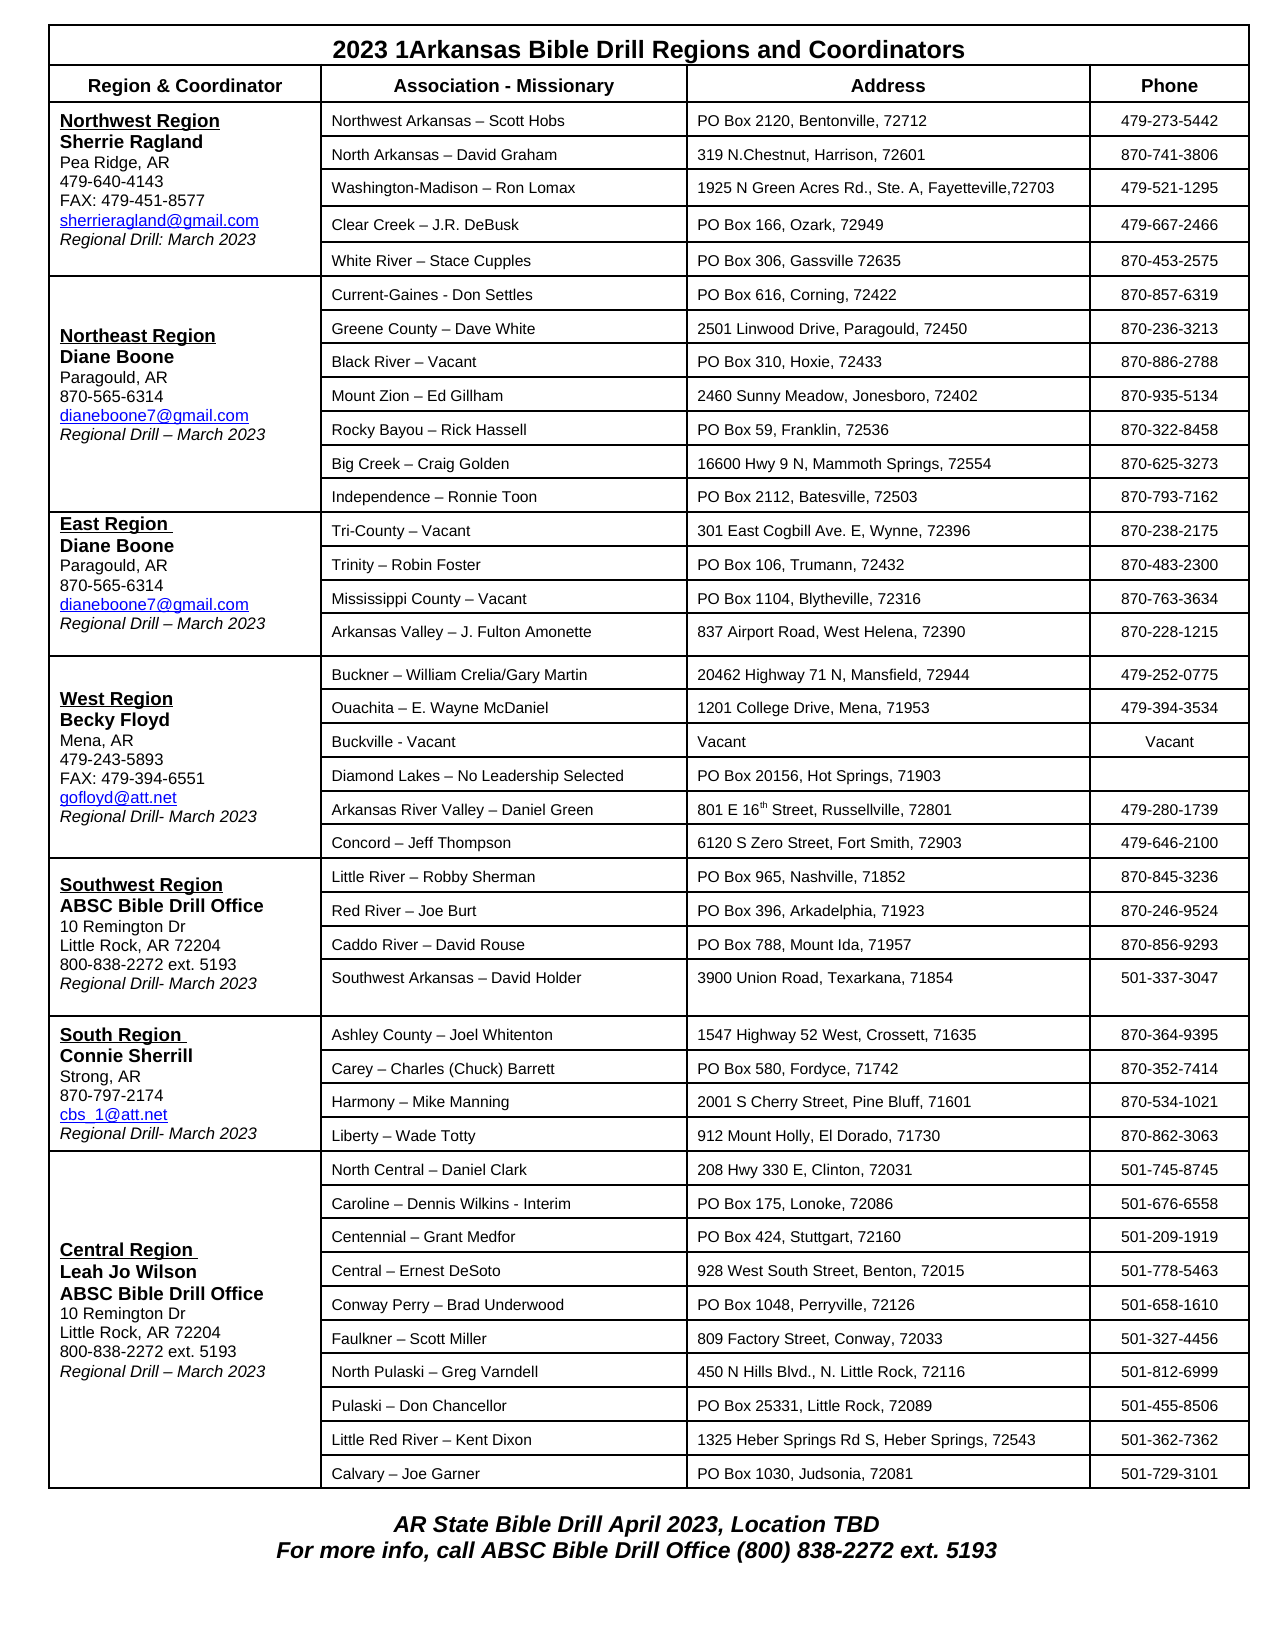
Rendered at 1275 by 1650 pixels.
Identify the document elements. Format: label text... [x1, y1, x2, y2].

table_cell Northwest Region Sherrie Ragland Pea Ridge, AR 479-640-4143 FAX: 479-451-8577 sherrieragland@gmail.com Regional Drill: March 2023 [50, 103, 320, 275]
table_cell 801 E 16th Street, Russellville, 72801 [688, 792, 1089, 823]
table_cell Caroline – Dennis Wilkins - Interim [322, 1186, 686, 1217]
table_cell Southwest Region ABSC Bible Drill Office 10 Remington Dr Little Rock, AR 72204 800-838-2272 ext. 5193 Regional Drill- March 2023 [50, 859, 320, 1015]
table_cell North Arkansas – David Graham [322, 137, 686, 168]
table_cell 928 West South Street, Benton, 72015 [688, 1253, 1089, 1285]
table_cell Diamond Lakes – No Leadership Selected [322, 758, 686, 789]
table_cell 870-246-9524 [1091, 893, 1248, 924]
table_cell PO Box 25331, Little Rock, 72089 [688, 1388, 1089, 1420]
table_cell 870-935-5134 [1091, 378, 1248, 410]
table_cell Centennial – Grant Medfor [322, 1219, 686, 1251]
table_cell 870-534-1021 [1091, 1084, 1248, 1116]
table_cell PO Box 1030, Judsonia, 72081 [688, 1456, 1089, 1487]
table_cell PO Box 965, Nashville, 71852 [688, 859, 1089, 891]
table_cell 479-521-1295 [1091, 170, 1248, 205]
table_cell 208 Hwy 330 E, Clinton, 72031 [688, 1152, 1089, 1183]
table_cell Central – Ernest DeSoto [322, 1253, 686, 1285]
table_cell 870-236-3213 [1091, 311, 1248, 342]
table_cell 501-658-1610 [1091, 1287, 1248, 1318]
table_cell West Region Becky Floyd Mena, AR 479-243-5893 FAX: 479-394-6551 gofloyd@att.net Regional Drill- March 2023 [50, 657, 320, 857]
table_cell Arkansas River Valley – Daniel Green [322, 792, 686, 823]
table_cell 1201 College Drive, Mena, 71953 [688, 690, 1089, 722]
table_cell 501-209-1919 [1091, 1219, 1248, 1251]
table_cell 870-238-2175 [1091, 513, 1248, 545]
table_cell 1325 Heber Springs Rd S, Heber Springs, 72543 [688, 1422, 1089, 1453]
table_cell Arkansas Valley – J. Fulton Amonette [322, 614, 686, 654]
table_cell Rocky Bayou – Rick Hassell [322, 412, 686, 443]
table_cell PO Box 2112, Batesville, 72503 [688, 479, 1089, 511]
table_cell 3900 Union Road, Texarkana, 71854 [688, 960, 1089, 1015]
table_cell Northwest Arkansas – Scott Hobs [322, 103, 686, 134]
table_cell 319 N.Chestnut, Harrison, 72601 [688, 137, 1089, 168]
table_cell Faulkner – Scott Miller [322, 1321, 686, 1352]
table_cell 479-394-3534 [1091, 690, 1248, 722]
table_cell 450 N Hills Blvd., N. Little Rock, 72116 [688, 1354, 1089, 1386]
table_cell 870-228-1215 [1091, 614, 1248, 654]
table_cell Conway Perry – Brad Underwood [322, 1287, 686, 1318]
table_cell 870-322-8458 [1091, 412, 1248, 443]
table_cell PO Box 1048, Perryville, 72126 [688, 1287, 1089, 1318]
table_cell PO Box 580, Fordyce, 71742 [688, 1051, 1089, 1082]
table_cell Buckner – William Crelia/Gary Martin [322, 657, 686, 688]
table_cell Northeast Region Diane Boone Paragould, AR 870-565-6314 dianeboone7@gmail.com Regional Drill – March 2023 [50, 277, 320, 511]
table_cell 837 Airport Road, West Helena, 72390 [688, 614, 1089, 654]
table_cell 479-280-1739 [1091, 792, 1248, 823]
table_cell 1547 Highway 52 West, Crossett, 71635 [688, 1017, 1089, 1048]
table_cell 870-763-3634 [1091, 581, 1248, 612]
table_cell 912 Mount Holly, El Dorado, 71730 [688, 1118, 1089, 1150]
table_cell 501-729-3101 [1091, 1456, 1248, 1487]
text AR State Bible Drill April 2023, Location TBD [37, 1511, 1237, 1537]
table_cell PO Box 306, Gassville 72635 [688, 243, 1089, 275]
table_cell 501-676-6558 [1091, 1186, 1248, 1217]
table_cell 809 Factory Street, Conway, 72033 [688, 1321, 1089, 1352]
table_cell South Region Connie Sherrill Strong, AR 870-797-2174 cbs_1@att.net Regional Drill- March 2023 [50, 1017, 320, 1150]
table_cell 870-483-2300 [1091, 547, 1248, 578]
table_cell 870-364-9395 [1091, 1017, 1248, 1048]
table_cell Little River – Robby Sherman [322, 859, 686, 891]
table_cell White River – Stace Cupples [322, 243, 686, 275]
table_cell Mississippi County – Vacant [322, 581, 686, 612]
table_cell Region & Coordinator [50, 66, 320, 101]
table_cell 20462 Highway 71 N, Mansfield, 72944 [688, 657, 1089, 688]
table_cell 479-667-2466 [1091, 207, 1248, 241]
table_cell Harmony – Mike Manning [322, 1084, 686, 1116]
table_cell PO Box 424, Stuttgart, 72160 [688, 1219, 1089, 1251]
table_cell 479-273-5442 [1091, 103, 1248, 134]
table_cell Central Region Leah Jo Wilson ABSC Bible Drill Office 10 Remington Dr Little Rock, AR 72204 800-838-2272 ext. 5193 Regional Drill – March 2023 [50, 1152, 320, 1487]
table_cell PO Box 1104, Blytheville, 72316 [688, 581, 1089, 612]
table_cell Red River – Joe Burt [322, 893, 686, 924]
table_cell Trinity – Robin Foster [322, 547, 686, 578]
table_cell Tri-County – Vacant [322, 513, 686, 545]
table_cell 870-845-3236 [1091, 859, 1248, 891]
table_cell 870-741-3806 [1091, 137, 1248, 168]
table_cell 501-745-8745 [1091, 1152, 1248, 1183]
table_cell Southwest Arkansas – David Holder [322, 960, 686, 1015]
table_cell 301 East Cogbill Ave. E, Wynne, 72396 [688, 513, 1089, 545]
table_cell Association - Missionary [322, 66, 686, 101]
table_cell PO Box 20156, Hot Springs, 71903 [688, 758, 1089, 789]
table_cell 2501 Linwood Drive, Paragould, 72450 [688, 311, 1089, 342]
table_cell 870-856-9293 [1091, 927, 1248, 958]
table_cell Ashley County – Joel Whitenton [322, 1017, 686, 1048]
table_cell PO Box 175, Lonoke, 72086 [688, 1186, 1089, 1217]
table_cell Caddo River – David Rouse [322, 927, 686, 958]
table_header 2023 Arkansas Bible Drill Regions and Coordinators [50, 26, 1248, 63]
table_cell Clear Creek – J.R. DeBusk [322, 207, 686, 241]
table_cell Calvary – Joe Garner [322, 1456, 686, 1487]
table_cell [1091, 758, 1248, 789]
table_cell Mount Zion – Ed Gillham [322, 378, 686, 410]
table_cell North Pulaski – Greg Varndell [322, 1354, 686, 1386]
table_cell PO Box 106, Trumann, 72432 [688, 547, 1089, 578]
table_cell 501-812-6999 [1091, 1354, 1248, 1386]
table_cell 16600 Hwy 9 N, Mammoth Springs, 72554 [688, 446, 1089, 477]
table_cell Black River – Vacant [322, 344, 686, 376]
table_cell 870-453-2575 [1091, 243, 1248, 275]
table_cell PO Box 2120, Bentonville, 72712 [688, 103, 1089, 134]
table_cell 870-886-2788 [1091, 344, 1248, 376]
table_cell Concord – Jeff Thompson [322, 825, 686, 857]
table_cell PO Box 166, Ozark, 72949 [688, 207, 1089, 241]
table_cell Vacant [688, 724, 1089, 756]
table_cell 1925 N Green Acres Rd., Ste. A, Fayetteville,72703 [688, 170, 1089, 205]
table_cell Big Creek – Craig Golden [322, 446, 686, 477]
table_cell Address [688, 66, 1089, 101]
table_cell Vacant [1091, 724, 1248, 756]
table_cell Buckville - Vacant [322, 724, 686, 756]
table_cell PO Box 59, Franklin, 72536 [688, 412, 1089, 443]
table_cell 479-252-0775 [1091, 657, 1248, 688]
table_cell Liberty – Wade Totty [322, 1118, 686, 1150]
table_cell 870-625-3273 [1091, 446, 1248, 477]
table_cell 501-327-4456 [1091, 1321, 1248, 1352]
table_cell 501-455-8506 [1091, 1388, 1248, 1420]
table_cell Independence – Ronnie Toon [322, 479, 686, 511]
table_cell 870-793-7162 [1091, 479, 1248, 511]
table_cell Phone [1091, 66, 1248, 101]
table_cell PO Box 396, Arkadelphia, 71923 [688, 893, 1089, 924]
table_cell 870-862-3063 [1091, 1118, 1248, 1150]
table_cell Current-Gaines - Don Settles [322, 277, 686, 308]
table_cell Washington-Madison – Ron Lomax [322, 170, 686, 205]
table_cell 2001 S Cherry Street, Pine Bluff, 71601 [688, 1084, 1089, 1116]
table_cell 501-362-7362 [1091, 1422, 1248, 1453]
table_cell 501-337-3047 [1091, 960, 1248, 1015]
table_cell North Central – Daniel Clark [322, 1152, 686, 1183]
table_cell 6120 S Zero Street, Fort Smith, 72903 [688, 825, 1089, 857]
table_cell Ouachita – E. Wayne McDaniel [322, 690, 686, 722]
table_cell PO Box 788, Mount Ida, 71957 [688, 927, 1089, 958]
table_cell 870-857-6319 [1091, 277, 1248, 308]
table_cell Little Red River – Kent Dixon [322, 1422, 686, 1453]
table_cell PO Box 310, Hoxie, 72433 [688, 344, 1089, 376]
table_cell 479-646-2100 [1091, 825, 1248, 857]
table_cell 501-778-5463 [1091, 1253, 1248, 1285]
table_cell Pulaski – Don Chancellor [322, 1388, 686, 1420]
table_cell East Region Diane Boone Paragould, AR 870-565-6314 dianeboone7@gmail.com Regional Drill – March 2023 [50, 513, 320, 654]
table_cell 870-352-7414 [1091, 1051, 1248, 1082]
table_cell PO Box 616, Corning, 72422 [688, 277, 1089, 308]
table_cell Carey – Charles (Chuck) Barrett [322, 1051, 686, 1082]
text For more info, call ABSC Bible Drill Office (800) 838-2272 ext. 5193 [37, 1537, 1237, 1564]
table_cell 2460 Sunny Meadow, Jonesboro, 72402 [688, 378, 1089, 410]
table_cell Greene County – Dave White [322, 311, 686, 342]
